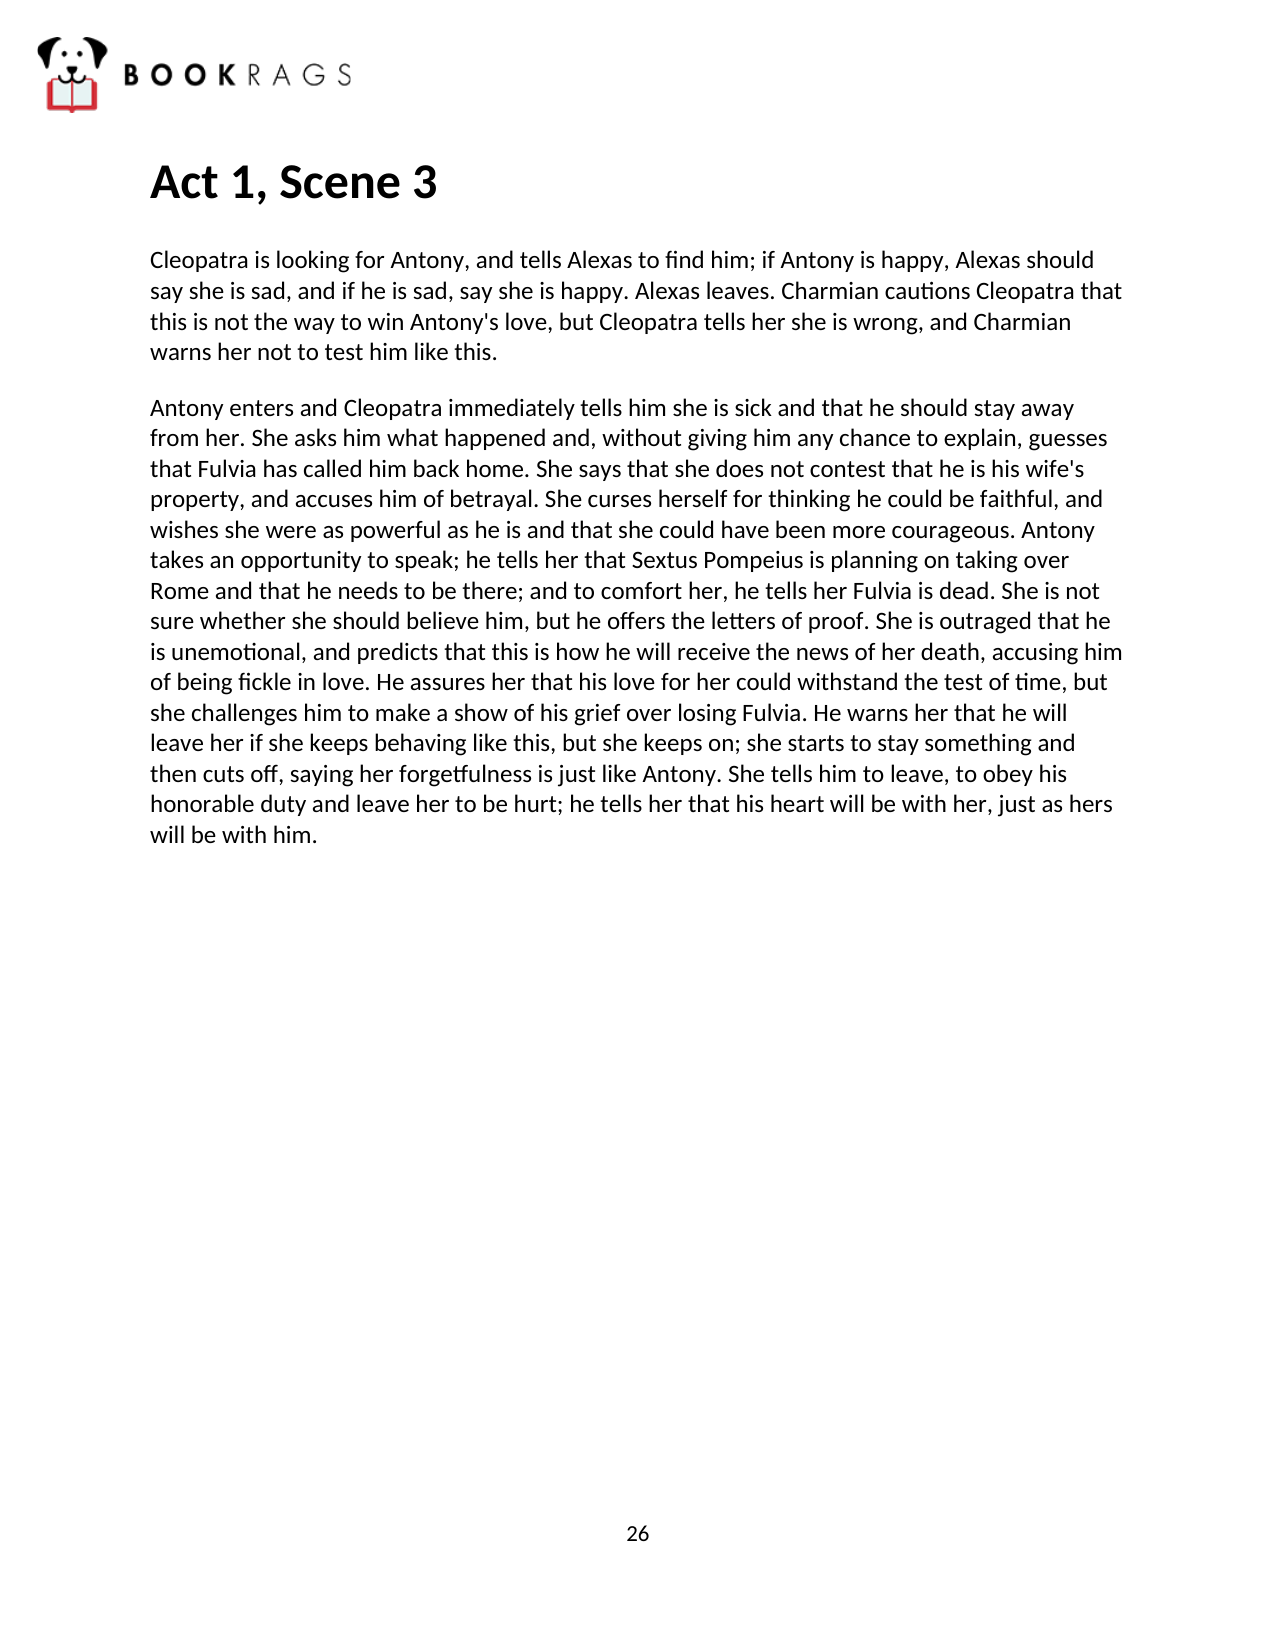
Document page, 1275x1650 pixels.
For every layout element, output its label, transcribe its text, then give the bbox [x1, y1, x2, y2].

text Act 1, Scene 3 [150, 150, 1125, 211]
text Antony enters and Cleopatra immediately tells him she is sick and that he should stay away from her. She asks him what happened and, without giving him any chance to explain, guesses that Fulvia has called him back home. She says that she does not contest that he is his wife's property, and accuses him of betrayal. She curses herself for thinking he could be faithful, and wishes she were as powerful as he is and that she could have been more courageous. Antony takes an opportunity to speak; he tells her that Sextus Pompeius is planning on taking over Rome and that he needs to be there; and to comfort her, he tells her Fulvia is dead. She is not sure whether she should believe him, but he offers the letters of proof. She is outraged that he is unemotional, and predicts that this is how he will receive the news of her death, accusing him of being fickle in love. He assures her that his love for her could withstand the test of time, but she challenges him to make a show of his grief over losing Fulvia. He warns her that he will leave her if she keeps behaving like this, but she keeps on; she starts to stay something and then cuts off, saying her forgetfulness is just like Antony. She tells him to leave, to obey his honorable duty and leave her to be hurt; he tells her that his heart will be with her, just as hers will be with him. [150, 392, 1125, 849]
picture [37, 37, 351, 113]
text Cleopatra is looking for Antony, and tells Alexas to find him; if Antony is happy, Alexas should say she is sad, and if he is sad, say she is happy. Alexas leaves. Charmian cautions Cleopatra that this is not the way to win Antony's love, but Cleopatra tells her she is wrong, and Charmian warns her not to test him like this. [150, 244, 1125, 367]
